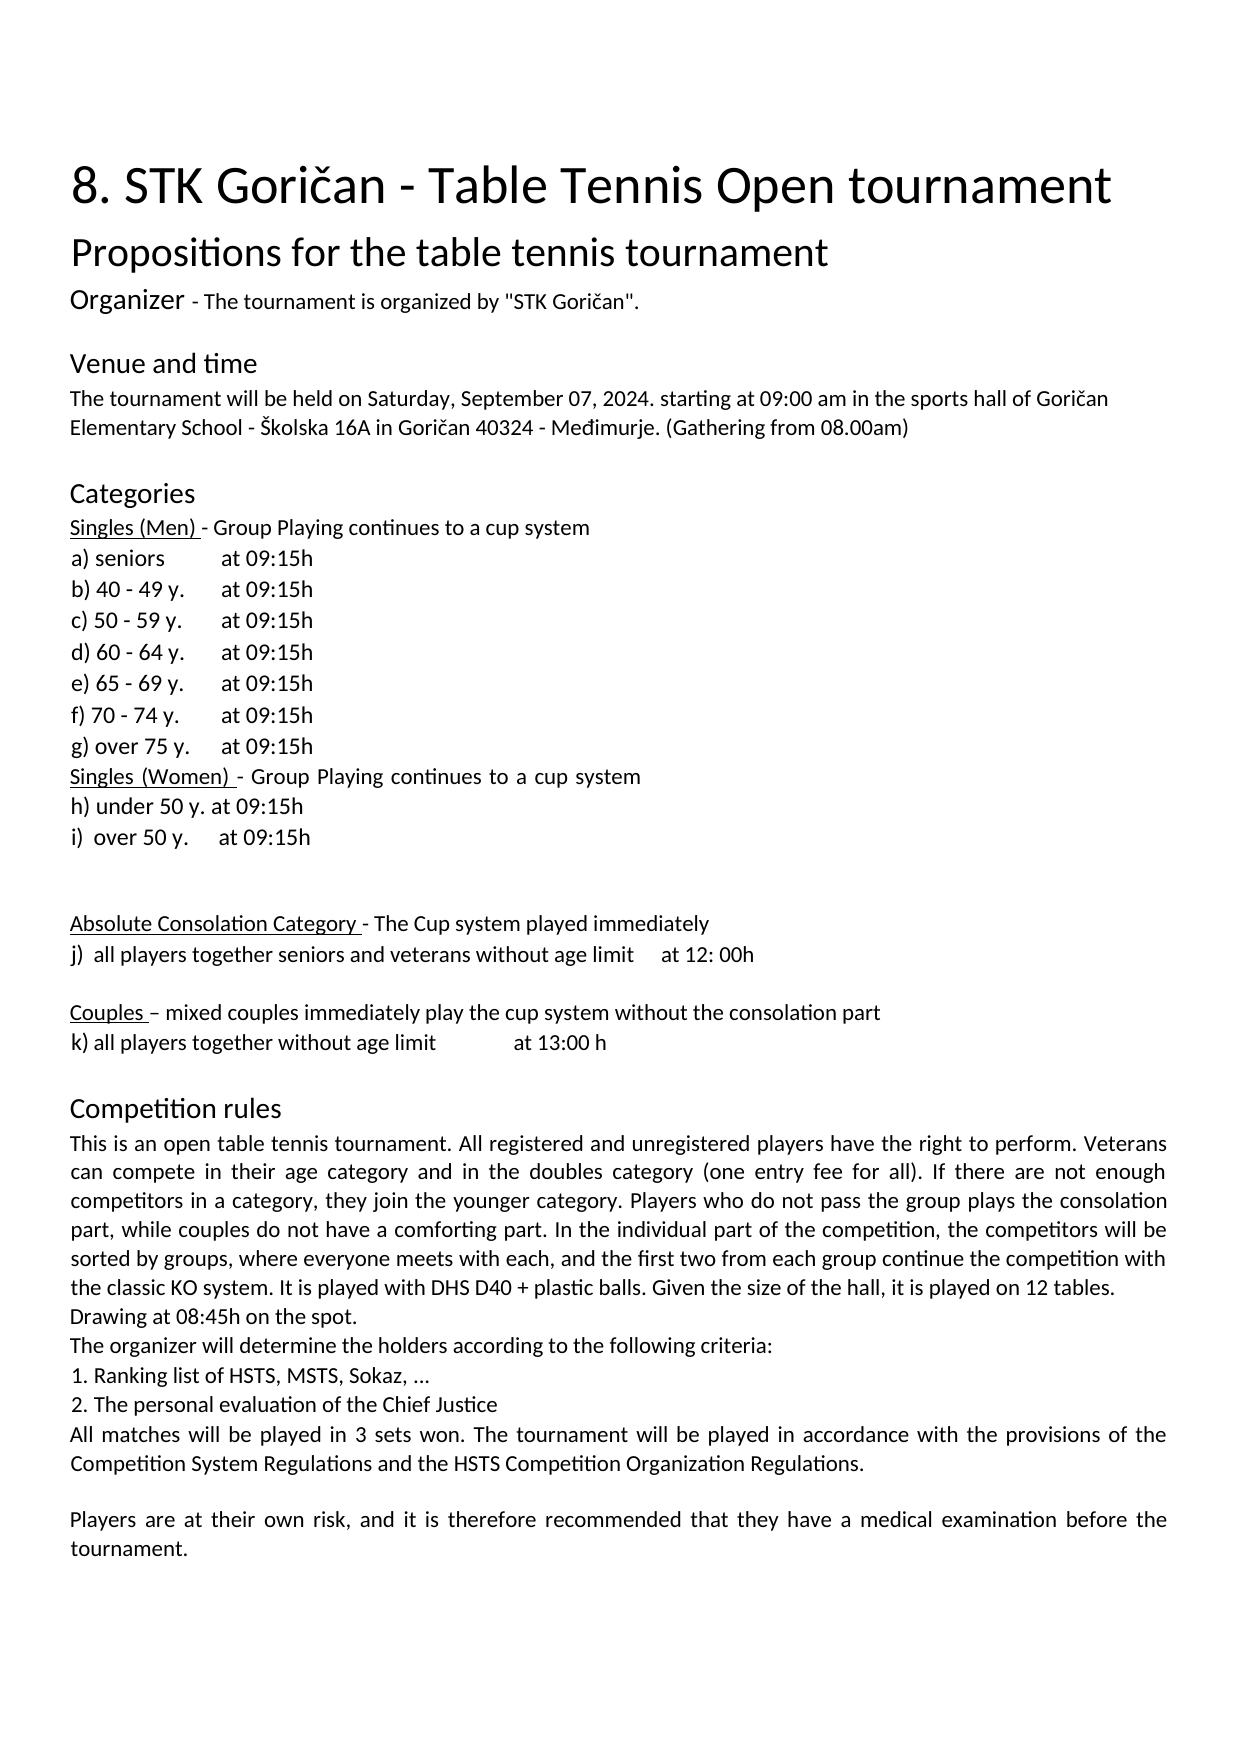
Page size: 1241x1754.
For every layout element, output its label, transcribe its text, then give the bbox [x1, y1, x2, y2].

text This is an open table tennis tournament. All registered and unregistered players have the right to perform. Veterans can compete in their age category and in the doubles category (one entry fee for all). If there are not enough competitors in a category, they join the younger category. Players who do not pass the group plays the consolation part, while couples do not have a comforting part. In the individual part of the competition, the competitors will be sorted by groups, where everyone meets with each, and the first two from each group continue the competition with the classic KO system. It is played with DHS D40 + plastic balls. Given the size of the hall, it is played on 12 tables. [69, 1129, 1169, 1301]
table_cell c) 50 - 59 y. [71, 606, 221, 637]
table_cell e) 65 - 69 y. [71, 668, 221, 700]
table_cell at 09:15h [221, 731, 313, 762]
text Couples – mixed couples immediately play the cup system without the consolation part [69, 998, 1169, 1026]
list over 50 y. at 09:15h [71, 822, 1169, 851]
list all players together without age limit at 13:00 h [71, 1027, 1169, 1056]
text All matches will be played in 3 sets won. The tournament will be played in accordance with the provisions of the Competition System Regulations and the HSTS Competition Organization Regulations. [69, 1420, 1169, 1477]
subtitle Venue and time [69, 345, 1169, 381]
table_cell f) 70 - 74 y. [71, 700, 221, 731]
table_header at 09:15h [221, 543, 313, 574]
table_cell at 09:15h [221, 606, 313, 637]
text Organizer - The tournament is organized by "STK Goričan". [69, 281, 1169, 316]
text Players are at their own risk, and it is therefore recommended that they have a medical examination before the tournament. [69, 1505, 1169, 1562]
subtitle Categories [69, 475, 1169, 511]
text Singles (Women) - Group Playing continues to a cup system h) under 50 y. at 09:15h [69, 762, 642, 821]
table_cell at 09:15h [221, 700, 313, 731]
table_cell at 09:15h [221, 668, 313, 700]
table_cell at 09:15h [221, 574, 313, 606]
table_cell at 09:15h [221, 637, 313, 668]
table_header a) seniors [71, 543, 221, 574]
text 8. STK Goričan - Table Tennis Open tournament [71, 151, 1169, 217]
list The personal evaluation of the Chief Justice [71, 1390, 1169, 1418]
table_cell d) 60 - 64 y. [71, 637, 221, 668]
text Propositions for the table tennis tournament [71, 226, 1169, 277]
list all players together seniors and veterans without age limit at 12: 00h [71, 939, 1169, 968]
text The organizer will determine the holders according to the following criteria: [69, 1332, 1169, 1360]
table_cell g) over 75 y. [71, 731, 221, 762]
text Absolute Consolation Category - The Cup system played immediately [69, 909, 1169, 937]
text The tournament will be held on Saturday, September 07, 2024. starting at 09:00 am in the sports hall of Goričan [69, 384, 1169, 412]
table_cell b) 40 - 49 y. [71, 574, 221, 606]
subtitle Competition rules [69, 1090, 1169, 1126]
text Singles (Men) - Group Playing continues to a cup system [69, 513, 1169, 542]
text Drawing at 08:45h on the spot. [69, 1302, 1169, 1330]
list Ranking list of HSTS, MSTS, Sokaz, ... [71, 1361, 1169, 1389]
text Elementary School - Školska 16A in Goričan 40324 - Međimurje. (Gathering from 08.00am) [69, 413, 1169, 441]
